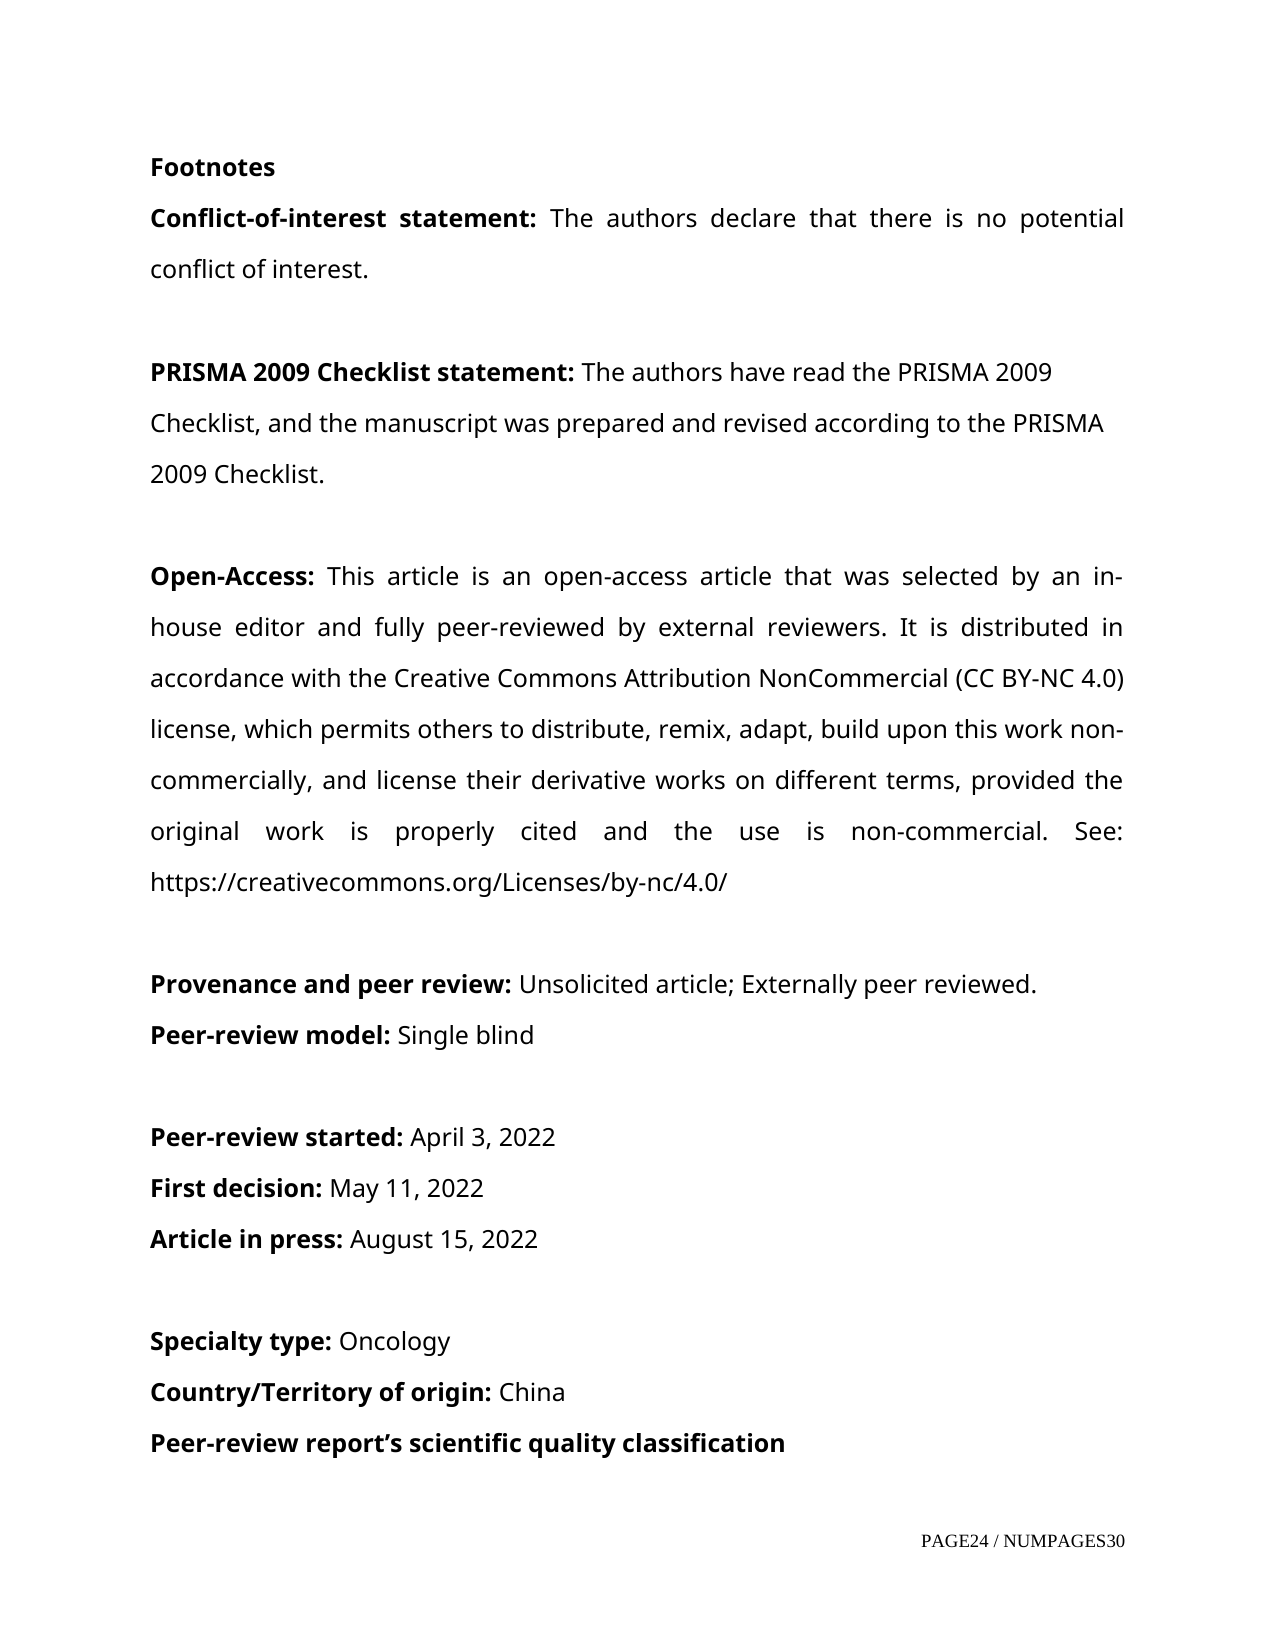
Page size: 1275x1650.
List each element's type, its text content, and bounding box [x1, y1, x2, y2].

text First decision: May 11, 2022 [150, 1171, 1125, 1205]
text Country/Territory of origin: China [150, 1375, 1125, 1409]
text Peer-review model: Single blind [150, 1018, 1125, 1052]
text Peer-review started: April 3, 2022 [150, 1120, 1125, 1154]
text Provenance and peer review: Unsolicited article; Externally peer reviewed. [150, 967, 1125, 1001]
text Peer-review report’s scientific quality classification [150, 1426, 1125, 1460]
text Specialty type: Oncology [150, 1324, 1125, 1358]
text Footnotes [150, 150, 1125, 184]
text PRISMA 2009 Checklist statement: The authors have read the PRISMA 2009 Checklist, and the manuscript was prepared and revised according to the PRISMA 2009 Checklist. [150, 354, 1125, 490]
text Open-Access: This article is an open-access article that was selected by an in-house editor and fully peer-reviewed by external reviewers. It is distributed in accordance with the Creative Commons Attribution NonCommercial (CC BY-NC 4.0) license, which permits others to distribute, remix, adapt, build upon this work non-commercially, and license their derivative works on different terms, provided the original work is properly cited and the use is non-commercial. See: https://creativecommons.org/Licenses/by-nc/4.0/ [150, 558, 1125, 899]
text Article in press: August 15, 2022 [150, 1222, 1125, 1256]
text Conflict-of-interest statement: The authors declare that there is no potential conflict of interest. [150, 201, 1125, 286]
